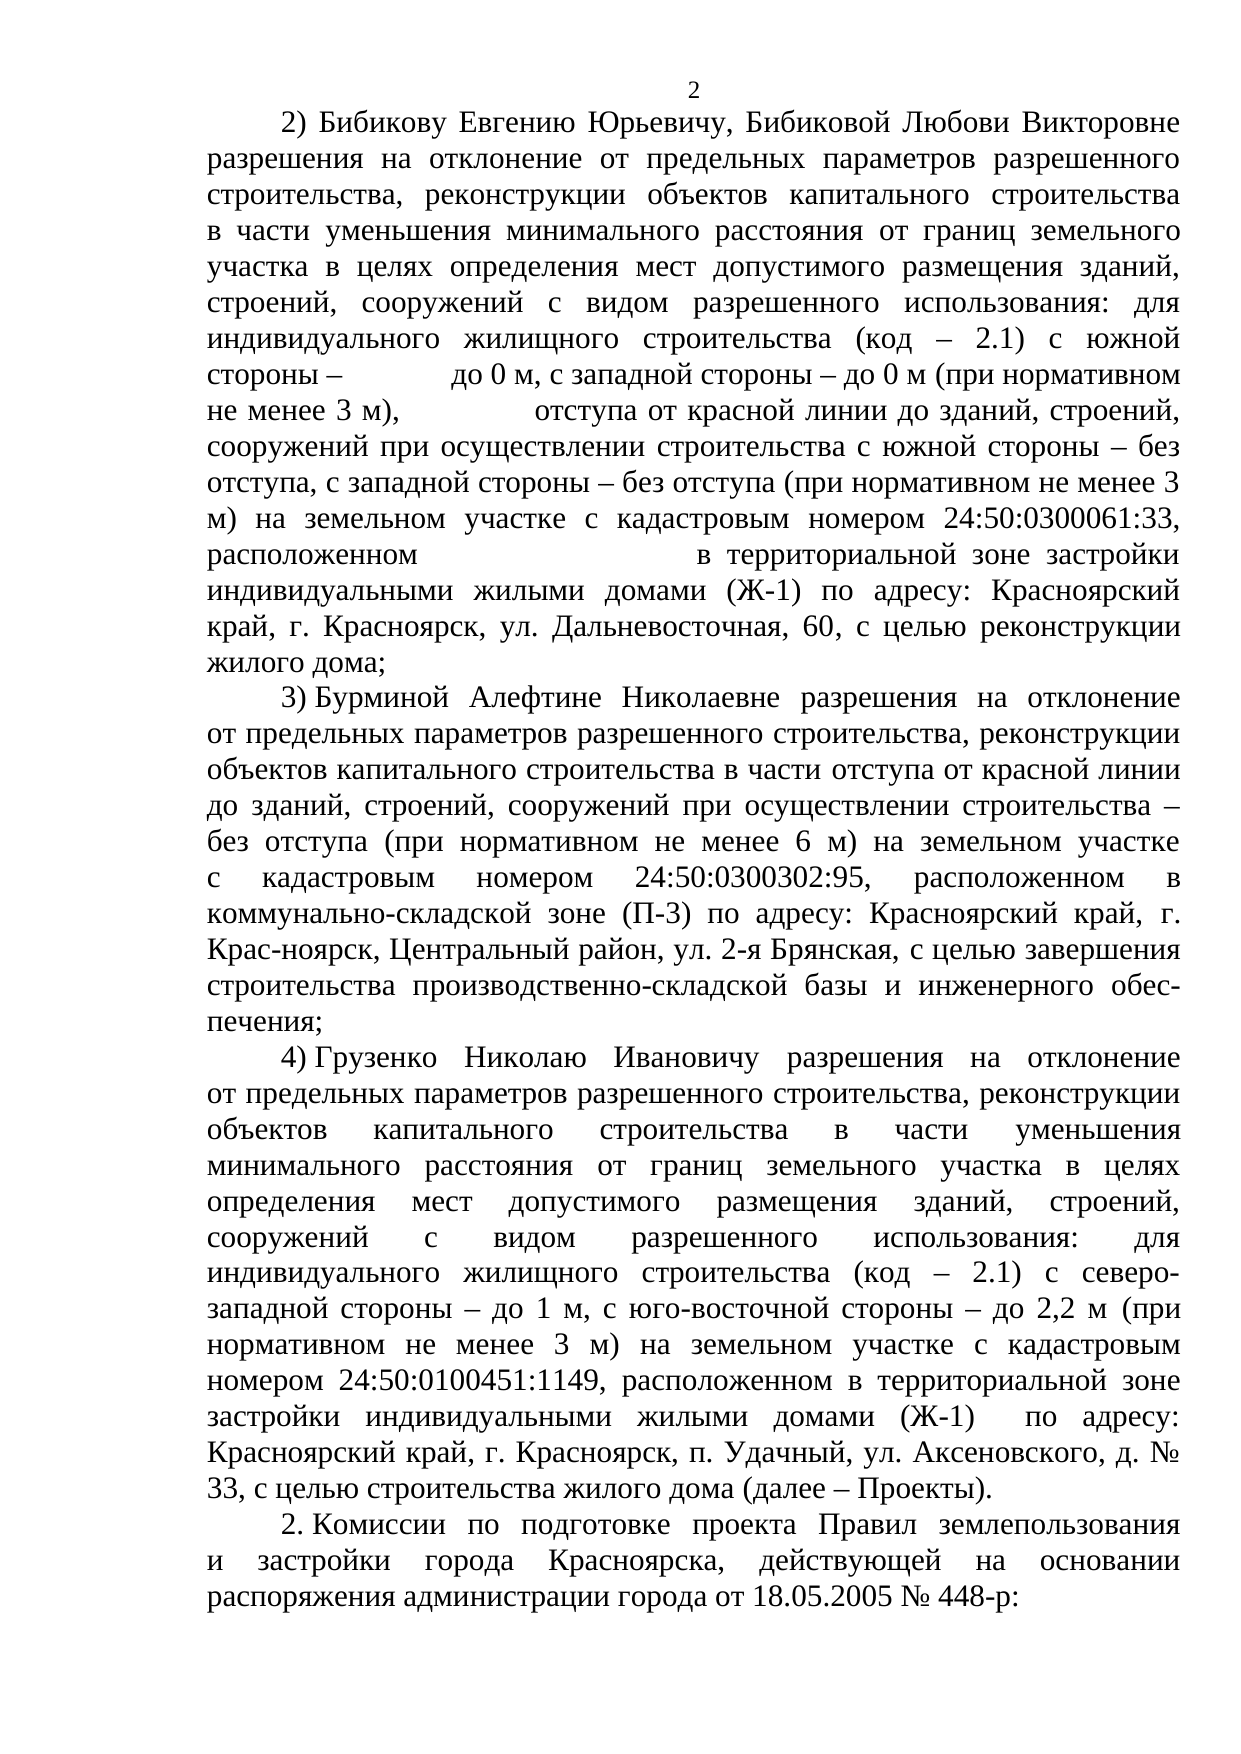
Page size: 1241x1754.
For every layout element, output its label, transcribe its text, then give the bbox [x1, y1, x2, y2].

text 3) Бурминой Алефтине Николаевне разрешения на отклонение от предельных параметров разрешенного строительства, реконструкции объектов капитального строительства в части отступа от красной линии до зданий, строений, сооружений при осуществлении строительства – без отступа (при нормативном не менее 6 м) на земельном участке с кадастровым номером 24:50:0300302:95, расположенном в коммунально-складской зоне (П-3) по адресу: Красноярский край, г. Крас-ноярск, Центральный район, ул. 2-я Брянская, с целью завершения строительства производственно-складской базы и инженерного обес-печения; [207, 679, 1181, 1038]
text 2) Бибикову Евгению Юрьевичу, Бибиковой Любови Викторовне разрешения на отклонение от предельных параметров разрешенного строительства, реконструкции объектов капитального строительства в части уменьшения минимального расстояния от границ земельного участка в целях определения мест допустимого размещения зданий, строений, сооружений с видом разрешенного использования: для индивидуального жилищного строительства (код – 2.1) с южной стороны – до 0 м, с западной стороны – до 0 м (при нормативном не менее 3 м), отступа от красной линии до зданий, строений, сооружений при осуществлении строительства с южной стороны – без отступа, с западной стороны – без отступа (при нормативном не менее 3 м) на земельном участке с кадастровым номером 24:50:0300061:33, расположенном в территориальной зоне застройки индивидуальными жилыми домами (Ж-1) по адресу: Красноярский край, г. Красноярск, ул. Дальневосточная, 60, с целью реконструкции жилого дома; [207, 104, 1181, 679]
text 4) Грузенко Николаю Ивановичу разрешения на отклонение от предельных параметров разрешенного строительства, реконструкции объектов капитального строительства в части уменьшения минимального расстояния от границ земельного участка в целях определения мест допустимого размещения зданий, строений, сооружений с видом разрешенного использования: для индивидуального жилищного строительства (код – 2.1) с северо-западной стороны – до 1 м, с юго-восточной стороны – до 2,2 м (при нормативном не менее 3 м) на земельном участке с кадастровым номером 24:50:0100451:1149, расположенном в территориальной зоне застройки индивидуальными жилыми домами (Ж-1) по адресу: Красноярский край, г. Красноярск, п. Удачный, ул. Аксеновского, д. № 33, с целью строительства жилого дома (далее – Проекты). [207, 1038, 1181, 1505]
text 2. Комиссии по подготовке проекта Правил землепользования и застройки города Красноярска, действующей на основании распоряжения администрации города от 18.05.2005 № 448-р: [207, 1505, 1181, 1613]
